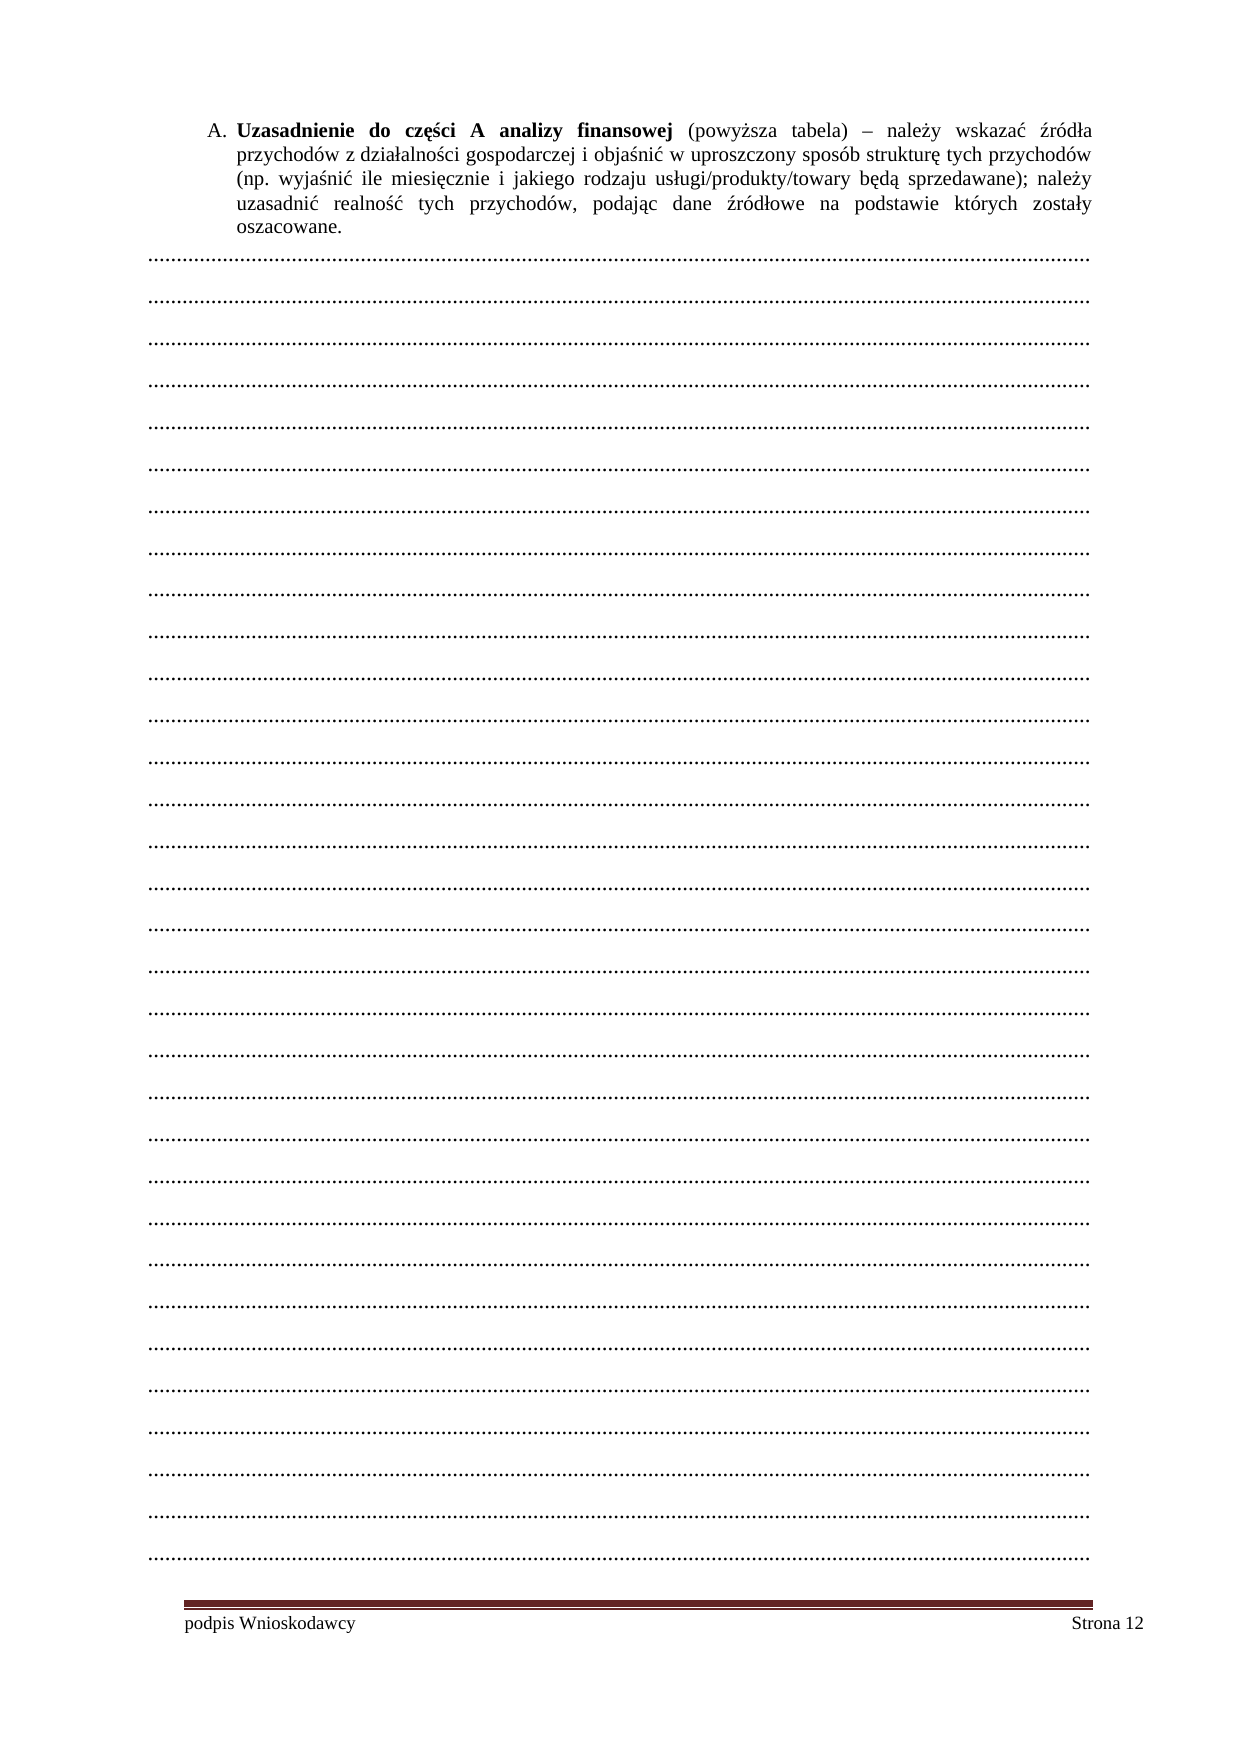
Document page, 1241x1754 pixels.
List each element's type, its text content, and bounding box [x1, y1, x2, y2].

list Uzasadnienie do części A analizy finansowej (powyższa tabela) – należy wskazać źródła przychodów z działalności gospodarczej i objaśnić w uproszczony sposób strukturę tych przychodów (np. wyjaśnić ile miesięcznie i jakiego rodzaju usługi/produkty/towary będą sprzedawane); należy uzasadnić realność tych przychodów, podając dane źródłowe na podstawie których zostały oszacowane. [207, 118, 1093, 238]
